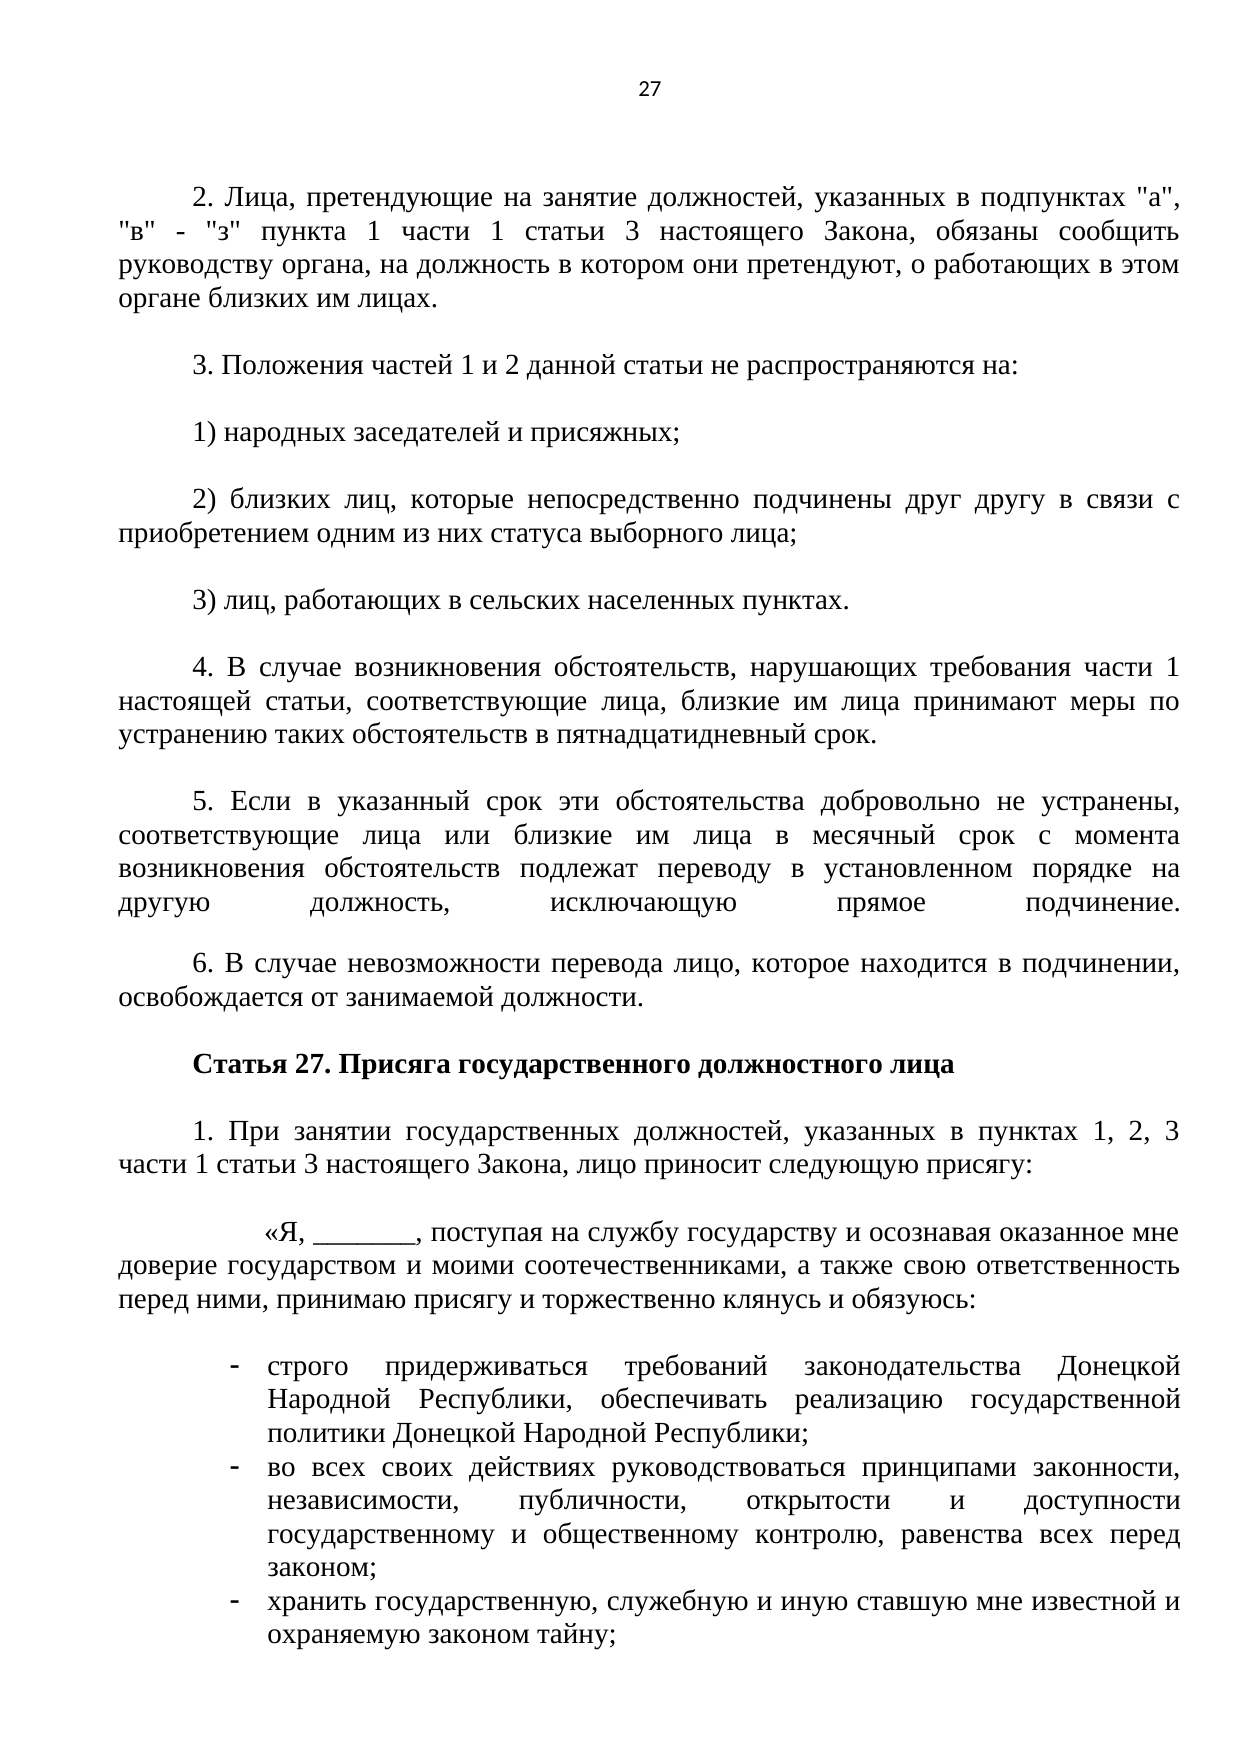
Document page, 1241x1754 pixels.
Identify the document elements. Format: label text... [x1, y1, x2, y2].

list строго придерживаться требований законодательства Донецкой Народной Республики, обеспечивать реализацию государственной политики Донецкой Народной Республики; [229, 1348, 1181, 1449]
text 1. При занятии государственных должностей, указанных в пунктах 1, 2, 3 части 1 статьи 3 настоящего Закона, лицо приносит следующую присягу: [118, 1113, 1181, 1180]
text 5. Если в указанный срок эти обстоятельства добровольно не устранены, соответствующие лица или близкие им лица в месячный срок с момента возникновения обстоятельств подлежат переводу в установленном порядке на другую должность, исключающую прямое подчинение. [118, 783, 1181, 945]
list хранить государственную, служебную и иную ставшую мне известной и охраняемую законом тайну; [229, 1583, 1181, 1650]
text 2) близких лиц, которые непосредственно подчинены друг другу в связи с приобретением одним из них статуса выборного лица; [118, 481, 1181, 548]
text «Я, _______, поступая на службу государству и осознавая оказанное мне доверие государством и моими соотечественниками, а также свою ответственность перед ними, принимаю присягу и торжественно клянусь и обязуюсь: [118, 1214, 1181, 1314]
text 4. В случае возникновения обстоятельств, нарушающих требования части 1 настоящей статьи, соответствующие лица, близкие им лица принимают меры по устранению таких обстоятельств в пятнадцатидневный срок. [118, 649, 1181, 750]
text 2. Лица, претендующие на занятие должностей, указанных в подпунктах "а", "в" - "з" пункта 1 части 1 статьи 3 настоящего Закона, обязаны сообщить руководству органа, на должность в котором они претендуют, о работающих в этом органе близких им лицах. [118, 179, 1181, 314]
text 6. В случае невозможности перевода лицо, которое находится в подчинении, освобождается от занимаемой должности. [118, 945, 1181, 1012]
text 3) лиц, работающих в сельских населенных пунктах. [118, 582, 1181, 616]
text 3. Положения частей 1 и 2 данной статьи не распространяются на: [118, 347, 1181, 381]
text 1) народных заседателей и присяжных; [118, 414, 1181, 448]
list во всех своих действиях руководствоваться принципами законности, независимости, публичности, открытости и доступности государственному и общественному контролю, равенства всех перед законом; [229, 1449, 1181, 1583]
text Статья 27. Присяга государственного должностного лица [118, 1046, 1181, 1079]
